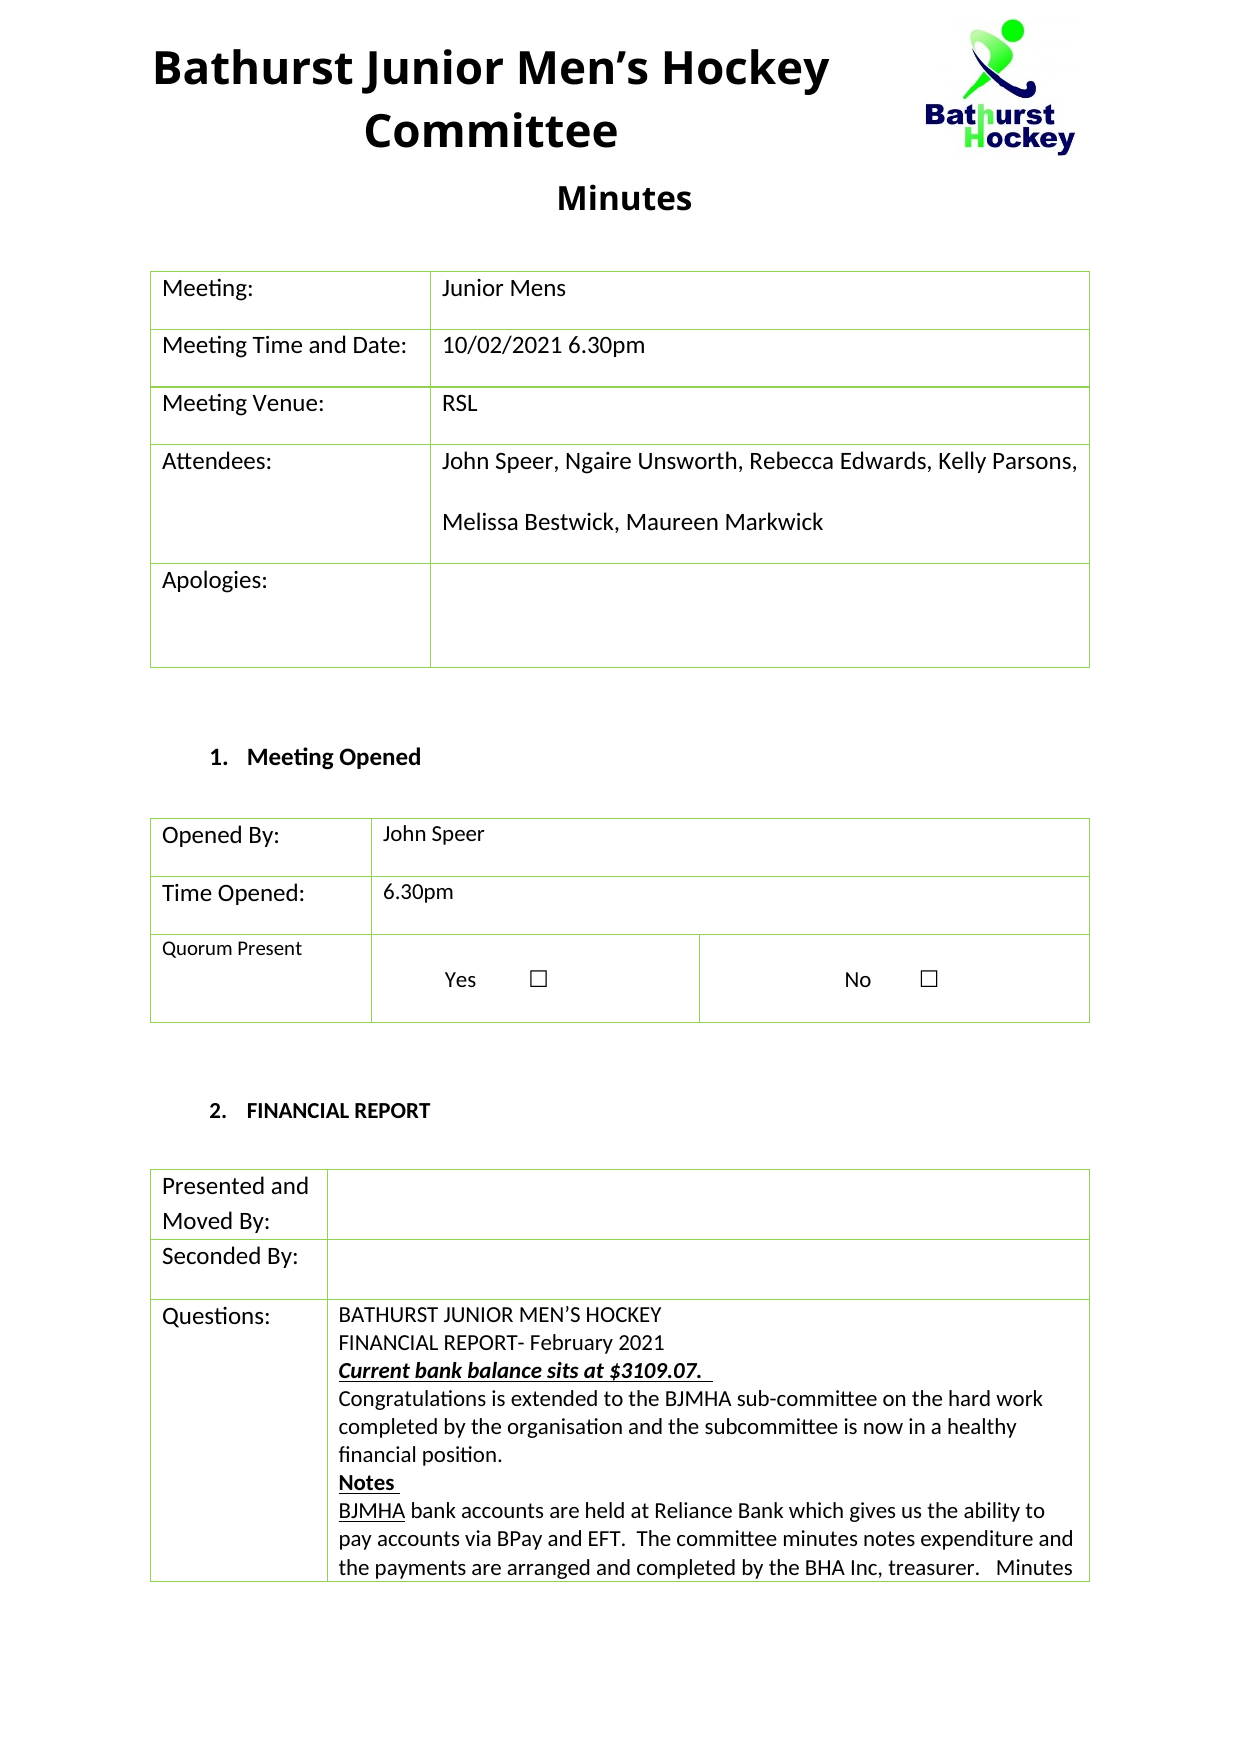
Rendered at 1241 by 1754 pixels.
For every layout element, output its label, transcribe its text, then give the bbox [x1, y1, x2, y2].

table_cell Questions: [151, 1300, 327, 1581]
table_header Meeting: [151, 272, 430, 329]
table_cell [431, 564, 1089, 667]
table_cell Seconded By: [151, 1240, 327, 1299]
table_cell Quorum Present [151, 935, 371, 1022]
table_header Junior Mens [431, 272, 1089, 329]
list FINANCIAL REPORT [209, 1096, 1090, 1124]
table_cell Yes [372, 935, 699, 1022]
table_header [328, 1170, 1089, 1239]
table_cell Attendees: [151, 445, 430, 563]
table_header Presented and Moved By: [151, 1170, 327, 1239]
table_header Opened By: [151, 819, 371, 876]
table_cell RSL [431, 388, 1089, 444]
table_header John Speer [372, 819, 1089, 876]
list Meeting Opened [209, 741, 1090, 771]
table_cell 6.30pm [372, 877, 1089, 934]
picture [922, 18, 1077, 156]
table_cell John Speer, Ngaire Unsworth, Rebecca Edwards, Kelly Parsons, Melissa Bestwick, Maureen Markwick [431, 445, 1089, 563]
table_cell Meeting Venue: [151, 388, 430, 444]
subtitle Minutes [150, 175, 1090, 220]
table_cell Apologies: [151, 564, 430, 667]
table_cell No [700, 935, 1089, 1022]
table_cell 10/02/2021 6.30pm [431, 330, 1089, 386]
table_cell Meeting Time and Date: [151, 330, 430, 386]
table_cell [328, 1240, 1089, 1299]
table_cell Time Opened: [151, 877, 371, 934]
